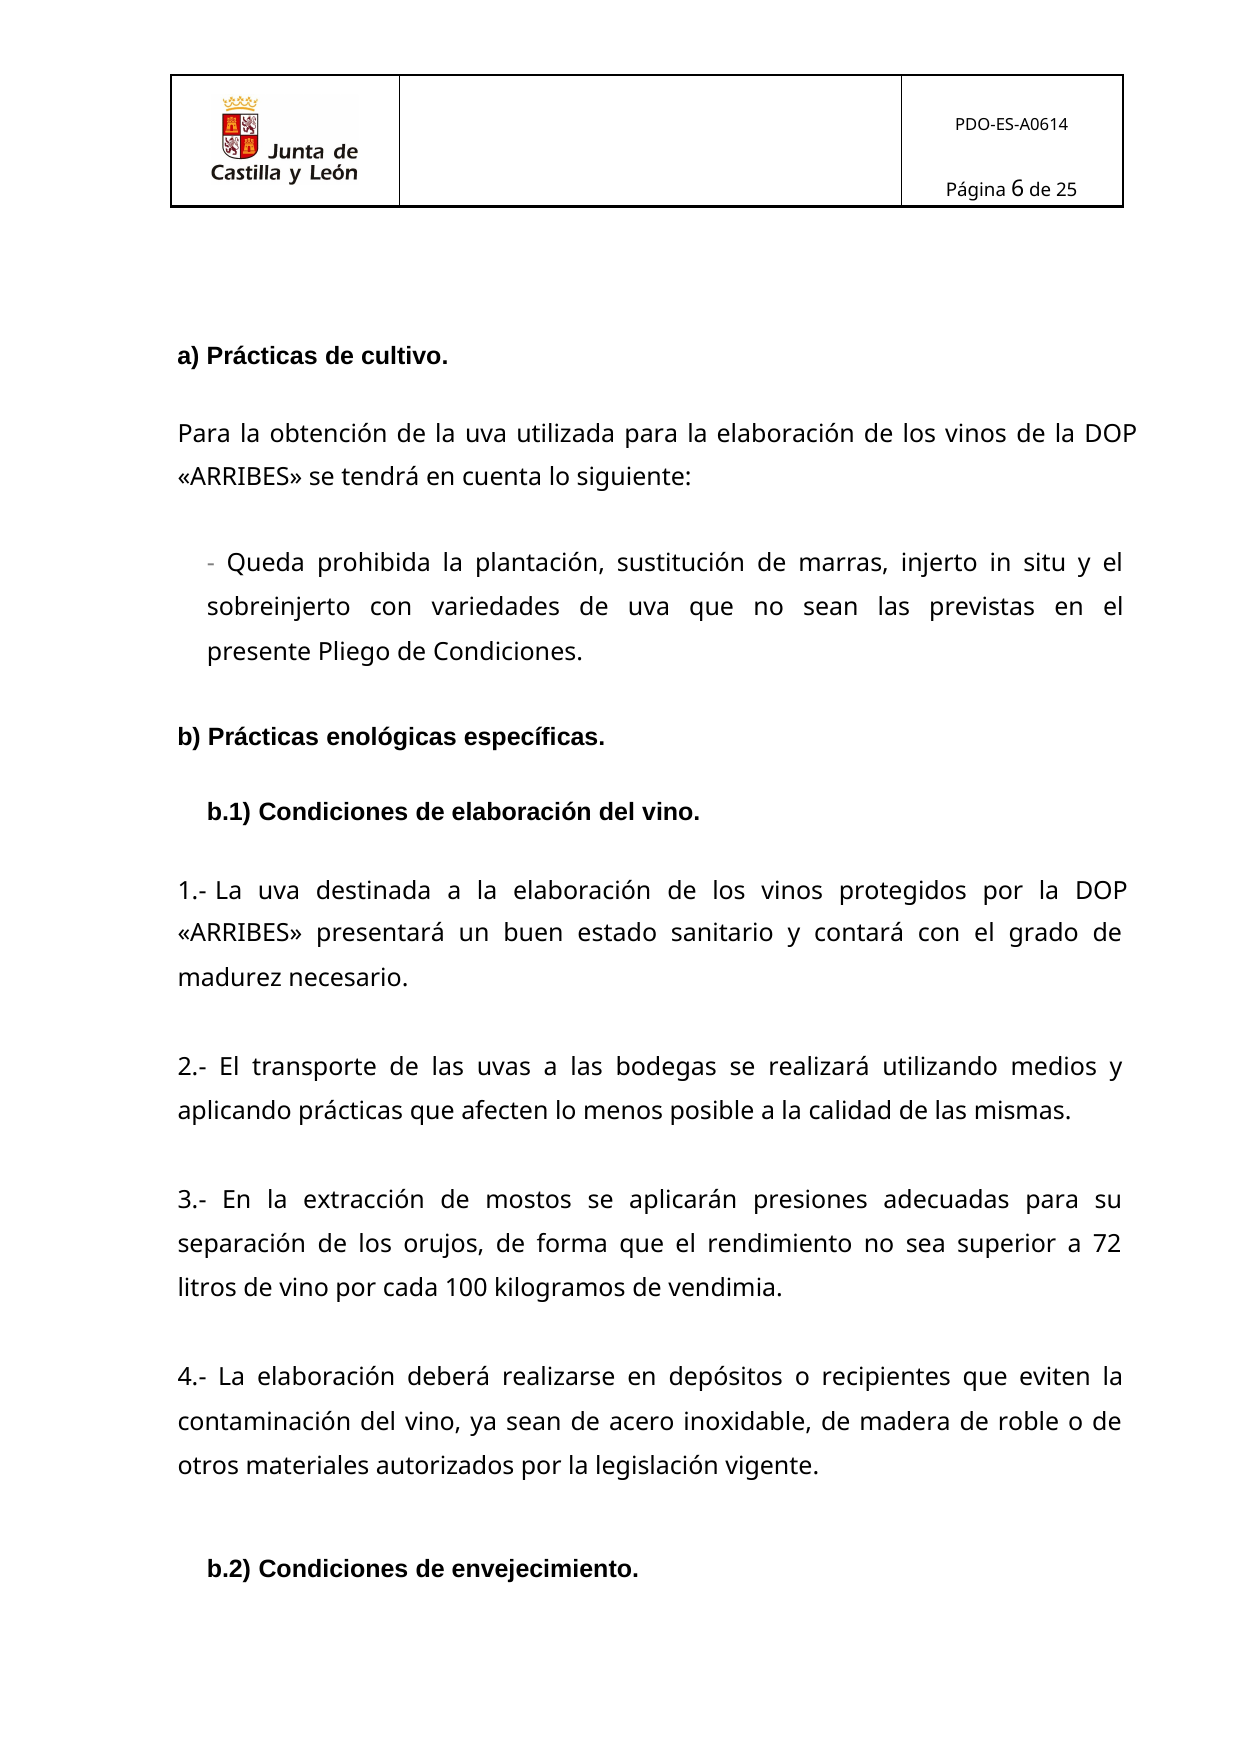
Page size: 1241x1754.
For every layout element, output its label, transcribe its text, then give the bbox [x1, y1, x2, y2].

subtitle Condiciones de envejecimiento. [207, 1554, 1178, 1583]
text «ARRIBES» presentará un buen estado sanitario y contará con el grado de madurez necesario. [177, 915, 1124, 993]
picture [210, 94, 359, 185]
text 1.- La uva destinada a la elaboración de los vinos protegidos por la DOP [177, 872, 1178, 906]
subtitle Prácticas enológicas específicas. [177, 722, 1178, 751]
text Para la obtención de la uva utilizada para la elaboración de los vinos de la DOP [177, 416, 1178, 450]
text 3.- En la extracción de mostos se aplicarán presiones adecuadas para su separación de los orujos, de forma que el rendimiento no sea superior a 72 litros de vino por cada 100 kilogramos de vendimia. [177, 1181, 1123, 1304]
list Prácticas de cultivo. [177, 341, 1178, 370]
text 2.- El transporte de las uvas a las bodegas se realizará utilizando medios y aplicando prácticas que afecten lo menos posible a la calidad de las mismas. [177, 1048, 1123, 1127]
text - Queda prohibida la plantación, sustitución de marras, injerto in situ y el sobreinjerto con variedades de uva que no sean las previstas en el presente Pliego de Condiciones. [207, 544, 1123, 667]
text «ARRIBES» se tendrá en cuenta lo siguiente: [177, 459, 1178, 493]
list Condiciones de elaboración del vino. [207, 797, 1178, 826]
text 4.- La elaboración deberá realizarse en depósitos o recipientes que eviten la contaminación del vino, ya sean de acero inoxidable, de madera de roble o de otros materiales autorizados por la legislación vigente. [177, 1359, 1123, 1482]
